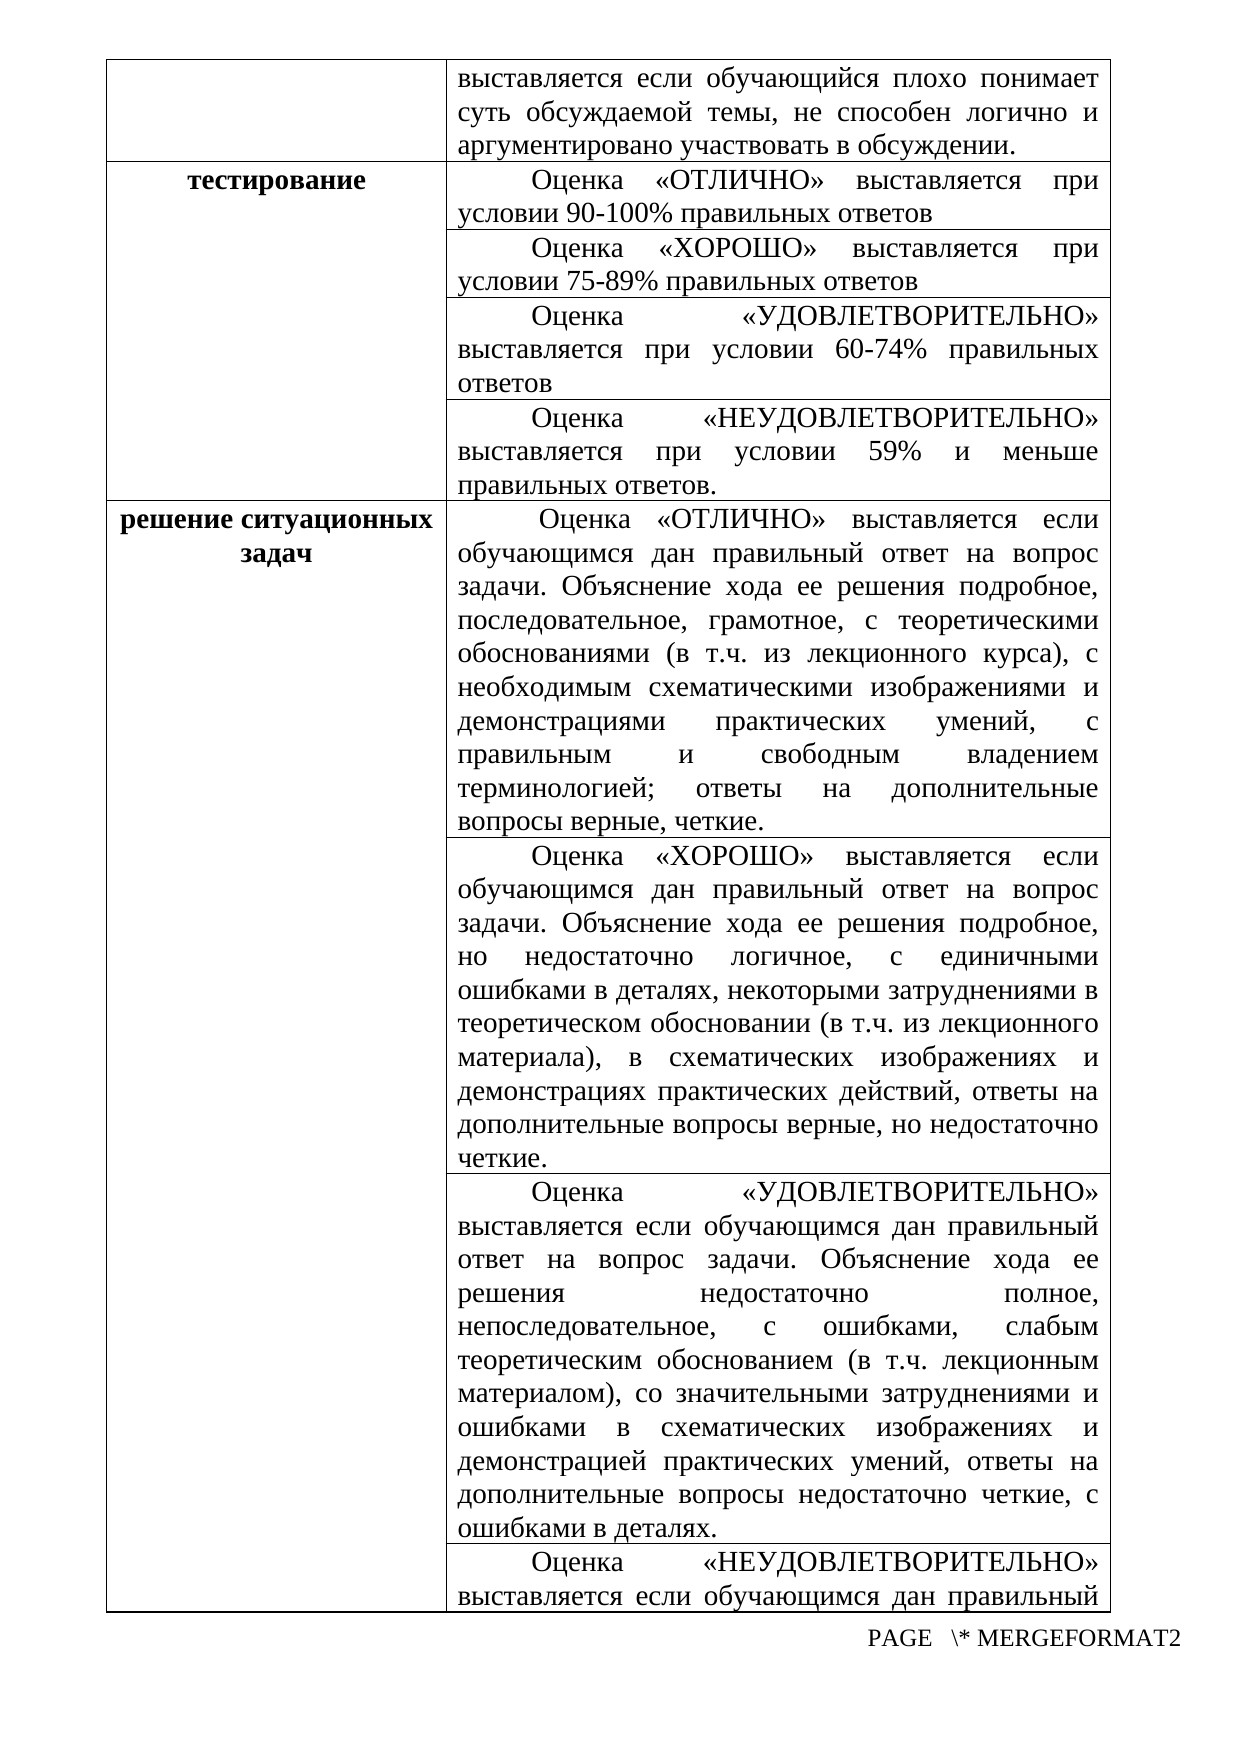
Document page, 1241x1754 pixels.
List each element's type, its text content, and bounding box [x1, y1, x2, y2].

table_cell Оценка «ХОРОШО» выставляется если обучающимся дан правильный ответ на вопрос задачи. Объяснение хода ее решения подробное, но недостаточно логичное, с единичными ошибками в деталях, некоторыми затруднениями в теоретическом обосновании (в т.ч. из лекционного материала), в схематических изображениях и демонстрациях практических действий, ответы на дополнительные вопросы верные, но недостаточно четкие. [447, 838, 1110, 1173]
table_cell Оценка «ОТЛИЧНО» выставляется при условии 90-100% правильных ответов [447, 162, 1110, 229]
table_cell тестирование [107, 162, 446, 500]
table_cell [447, 1544, 1110, 1611]
table_cell Оценка «НЕУДОВЛЕТВОРИТЕЛЬНО» выставляется при условии 59% и меньше правильных ответов. [447, 400, 1110, 500]
table_cell Оценка «УДОВЛЕТВОРИТЕЛЬНО» выставляется если обучающимся дан правильный ответ на вопрос задачи. Объяснение хода ее решения недостаточно полное, непоследовательное, с ошибками, слабым теоретическим обоснованием (в т.ч. лекционным материалом), со значительными затруднениями и ошибками в схематических изображениях и демонстрацией практических умений, ответы на дополнительные вопросы недостаточно четкие, с ошибками в деталях. [447, 1174, 1110, 1543]
table_cell Оценка «ХОРОШО» выставляется при условии 75-89% правильных ответов [447, 230, 1110, 297]
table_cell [447, 60, 1110, 161]
table_cell Оценка «ОТЛИЧНО» выставляется если обучающимся дан правильный ответ на вопрос задачи. Объяснение хода ее решения подробное, последовательное, грамотное, с теоретическими обоснованиями (в т.ч. из лекционного курса), с необходимым схематическими изображениями и демонстрациями практических умений, с правильным и свободным владением терминологией; ответы на дополнительные вопросы верные, четкие. [447, 501, 1110, 837]
table_cell решение ситуационных задач [107, 501, 446, 1611]
table_cell Оценка «УДОВЛЕТВОРИТЕЛЬНО» выставляется при условии 60-74% правильных ответов [447, 298, 1110, 399]
